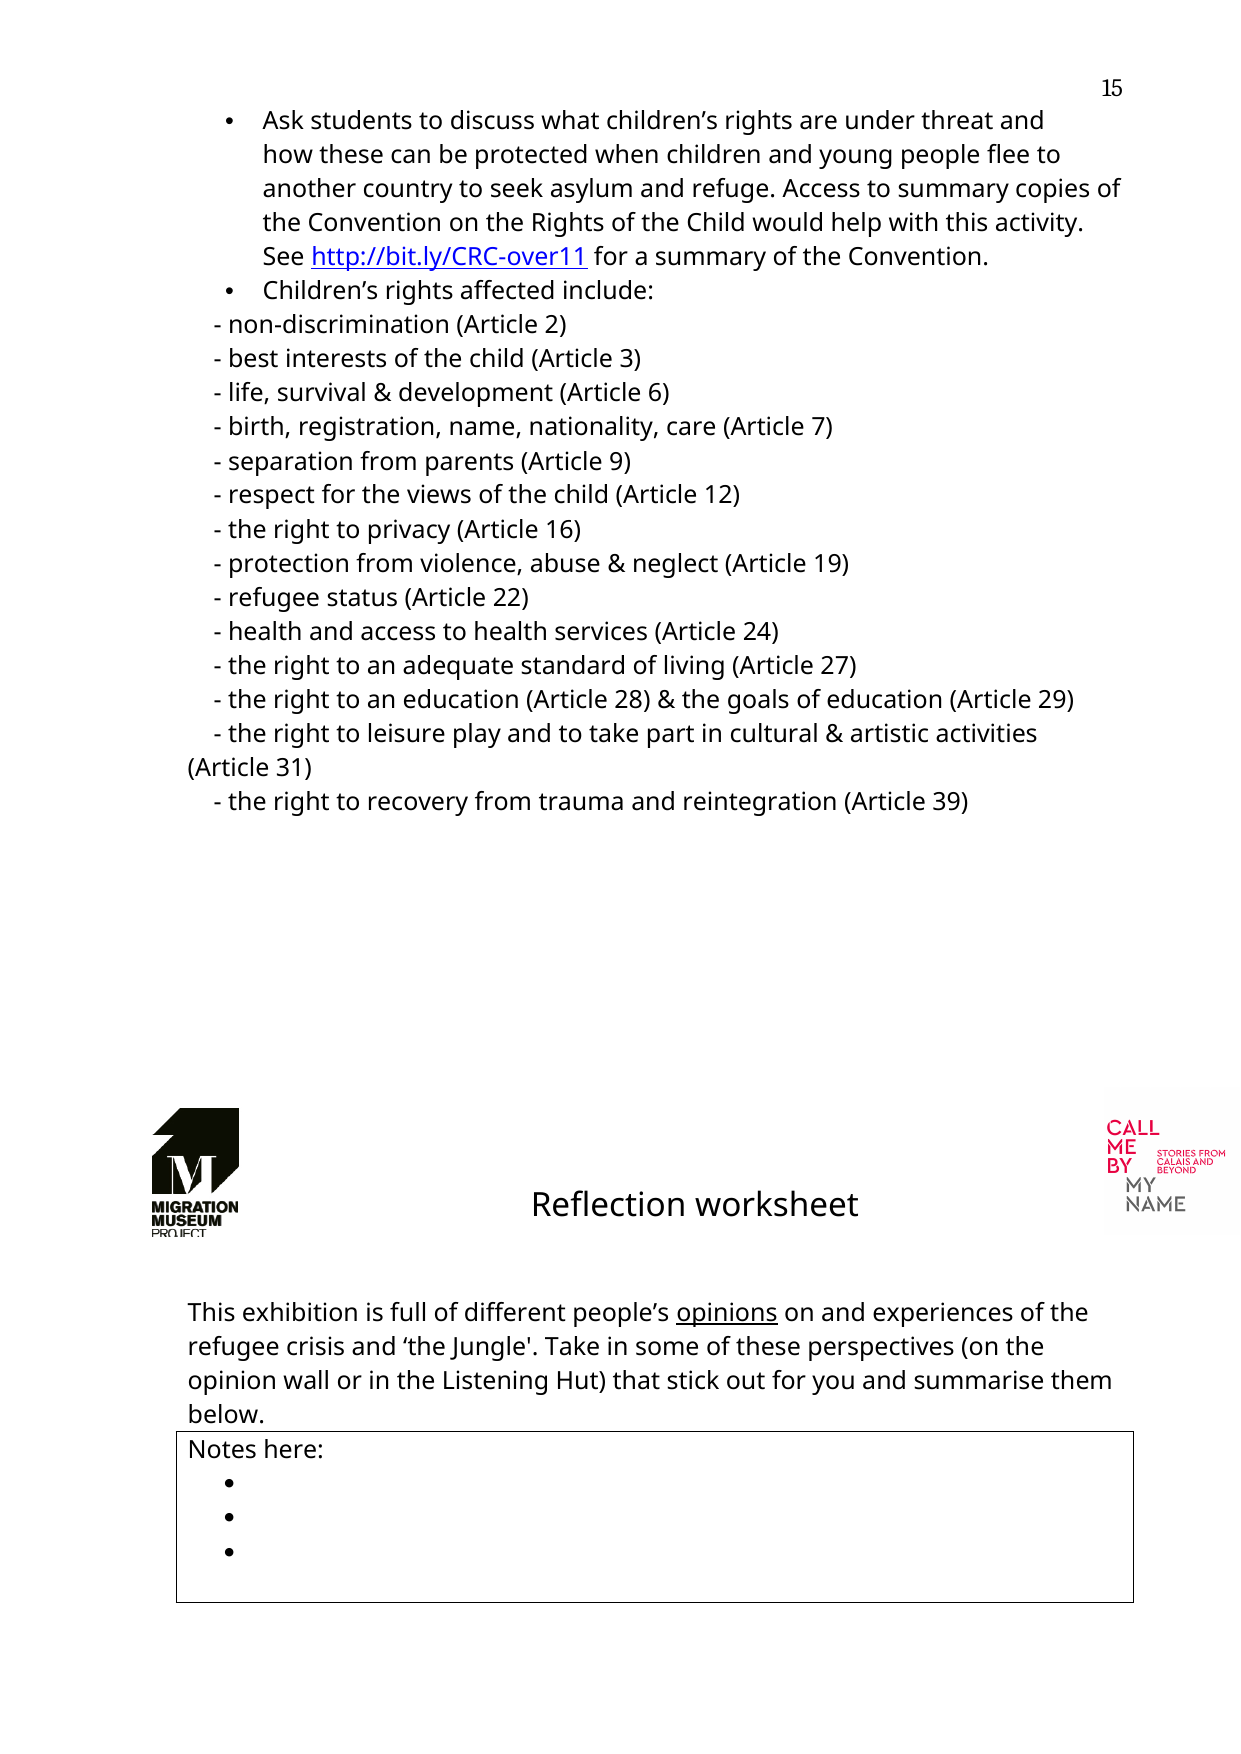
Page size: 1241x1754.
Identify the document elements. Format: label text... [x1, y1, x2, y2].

text - the right to privacy (Article 16) [187, 511, 1123, 545]
text - birth, registration, name, nationality, care (Article 7) [187, 409, 1123, 443]
list Ask students to discuss what children’s rights are under threat and how these can be protected when children and young people flee to another country to seek asylum and refuge. Access to summary copies of the Convention on the Rights of the Child would help with this activity. See http://bit.ly/CRC-over11 for a summary of the Convention. [225, 102, 1123, 273]
text Reflection worksheet [242, 1181, 1104, 1227]
text - protection from violence, abuse & neglect (Article 19) [187, 545, 1123, 579]
text - respect for the views of the child (Article 12) [187, 477, 1123, 511]
picture [1104, 1087, 1241, 1235]
text This exhibition is full of different people’s opinions on and experiences of the refugee crisis and ‘the Jungle'. Take in some of these perspectives (on the opinion wall or in the Listening Hut) that stick out for you and summarise them below. [187, 1295, 1123, 1431]
text - health and access to health services (Article 24) [187, 613, 1123, 647]
text - the right to an adequate standard of living (Article 27) [187, 647, 1123, 682]
list Children’s rights affected include: [225, 273, 1123, 307]
text - best interests of the child (Article 3) [187, 341, 1123, 375]
text - the right to recovery from trauma and reintegration (Article 39) [187, 784, 1123, 818]
table_header Notes here: [177, 1432, 1133, 1602]
text - separation from parents (Article 9) [187, 443, 1123, 477]
text - refugee status (Article 22) [187, 579, 1123, 613]
text - the right to an education (Article 28) & the goals of education (Article 29) [187, 682, 1123, 716]
text - non-discrimination (Article 2) [187, 307, 1123, 341]
picture [150, 1106, 242, 1236]
text - life, survival & development (Article 6) [187, 375, 1123, 409]
text - the right to leisure play and to take part in cultural & artistic activities (Article 31) [187, 716, 1123, 784]
